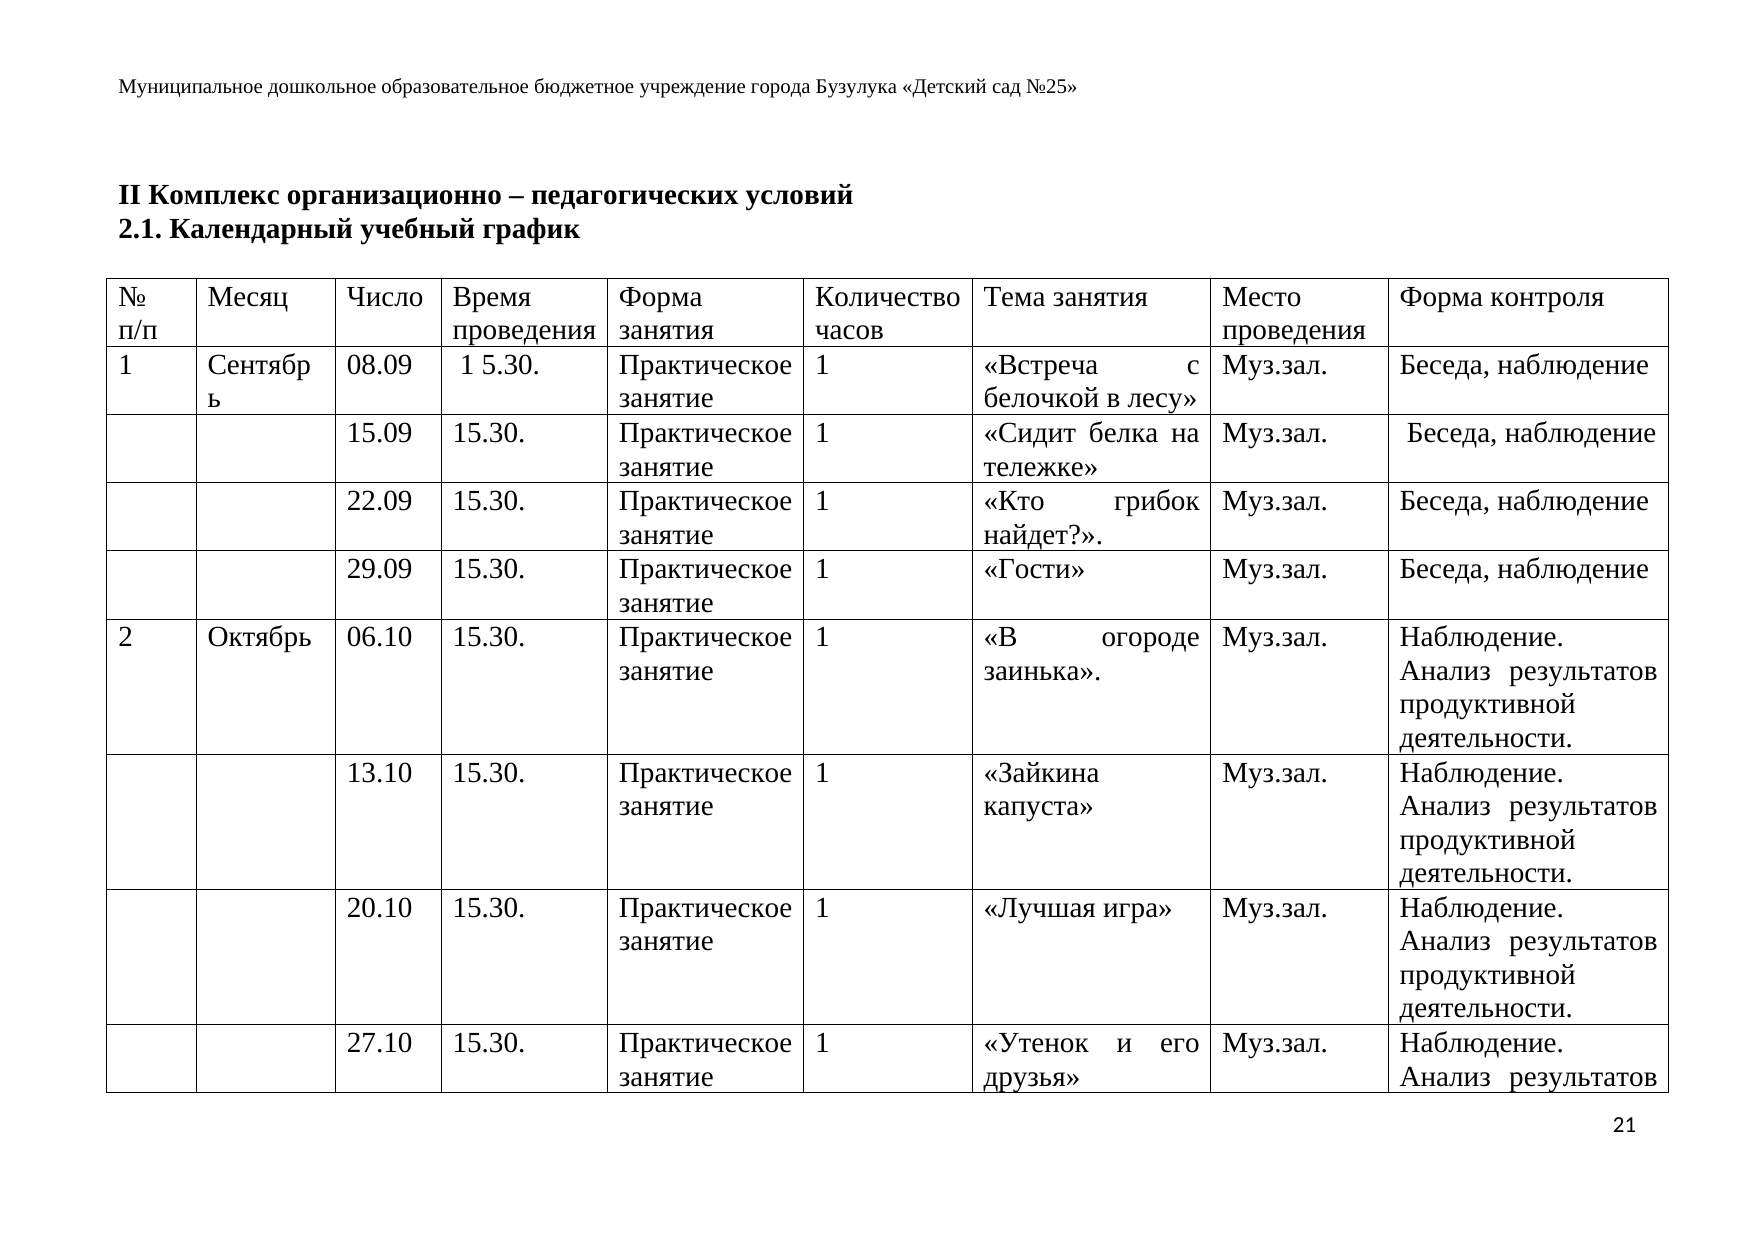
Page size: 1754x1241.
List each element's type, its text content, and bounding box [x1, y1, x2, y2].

table_header Количество часов [804, 279, 972, 346]
table_cell Октябрь [197, 620, 335, 754]
table_cell Муз.зал. [1211, 551, 1388, 618]
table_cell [1389, 1025, 1668, 1092]
table_cell 27.10 [336, 1025, 441, 1092]
table_cell 1 [804, 347, 972, 414]
table_header № п/п [107, 279, 196, 346]
table_cell 15.30. [442, 415, 607, 482]
table_header Тема занятия [973, 279, 1210, 346]
table_cell [107, 1025, 196, 1092]
table_cell Практическое занятие [608, 620, 803, 754]
table_cell 15.30. [442, 1025, 607, 1092]
table_cell 15.30. [442, 755, 607, 889]
table_cell Муз.зал. [1211, 415, 1388, 482]
table_cell Наблюдение. Анализ результатов продуктивной деятельности. [1389, 755, 1668, 889]
table_cell 1 [804, 1025, 972, 1092]
table_cell Практическое занятие [608, 415, 803, 482]
table_cell 1 [804, 890, 972, 1024]
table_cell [1389, 890, 1668, 1024]
table_cell Муз.зал. [1211, 483, 1388, 550]
table_cell Беседа, наблюдение [1389, 483, 1668, 550]
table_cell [608, 1025, 803, 1092]
table_cell 15.09 [336, 415, 441, 482]
table_cell 13.10 [336, 755, 441, 889]
table_cell [197, 890, 335, 1024]
table_cell Практическое занятие [608, 890, 803, 1024]
table_cell Муз.зал. [1211, 620, 1388, 754]
table_cell [197, 483, 335, 550]
table_cell Практическое занятие [608, 755, 803, 889]
table_cell [107, 890, 196, 1024]
table_cell [107, 755, 196, 889]
table_cell 1 [804, 620, 972, 754]
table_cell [973, 1025, 1210, 1092]
table_cell «Лучшая игра» [973, 890, 1210, 1024]
table_cell 29.09 [336, 551, 441, 618]
text II Комплекс организационно – педагогических условий [118, 177, 1636, 211]
table_header Время проведения [442, 279, 607, 346]
table_header Форма контроля [1389, 279, 1668, 346]
table_cell Муз.зал. [1211, 347, 1388, 414]
table_cell 1 [804, 755, 972, 889]
table_cell [197, 415, 335, 482]
table_cell 1 [804, 551, 972, 618]
table_cell [107, 483, 196, 550]
table_cell Беседа, наблюдение [1389, 415, 1668, 482]
table_cell 15.30. [442, 620, 607, 754]
table_cell 15.30. [442, 890, 607, 1024]
table_header Форма занятия [608, 279, 803, 346]
text 2.1. Календарный учебный график [118, 211, 1636, 244]
table_cell [107, 551, 196, 618]
table_cell Сентябрь [197, 347, 335, 414]
table_cell Муз.зал. [1211, 755, 1388, 889]
table_cell «Сидит белка на тележке» [973, 415, 1210, 482]
table_cell «Зайкина капуста» [973, 755, 1210, 889]
table_cell «Встреча с белочкой в лесу» [973, 347, 1210, 414]
table_cell 1 5.30. [442, 347, 607, 414]
table_cell 1 [107, 347, 196, 414]
table_cell 15.30. [442, 551, 607, 618]
table_cell 1 [804, 483, 972, 550]
table_cell «Гости» [973, 551, 1210, 618]
table_cell Практическое занятие [608, 483, 803, 550]
table_cell 20.10 [336, 890, 441, 1024]
table_cell Муз.зал. [1211, 890, 1388, 1024]
table_cell Практическое занятие [608, 551, 803, 618]
table_cell «Кто грибок найдет?». [973, 483, 1210, 550]
table_cell Практическое занятие [608, 347, 803, 414]
table_header Месяц [197, 279, 335, 346]
table_cell Беседа, наблюдение [1389, 347, 1668, 414]
table_cell 2 [107, 620, 196, 754]
table_cell 15.30. [442, 483, 607, 550]
table_cell 22.09 [336, 483, 441, 550]
table_cell «В огороде заинька». [973, 620, 1210, 754]
table_cell [107, 415, 196, 482]
table_cell [197, 551, 335, 618]
table_cell [197, 755, 335, 889]
table_cell 1 [804, 415, 972, 482]
table_header Место проведения [1211, 279, 1388, 346]
table_cell 08.09 [336, 347, 441, 414]
table_header Число [336, 279, 441, 346]
table_cell [197, 1025, 335, 1092]
table_cell Муз.зал. [1211, 1025, 1388, 1092]
table_cell Беседа, наблюдение [1389, 551, 1668, 618]
table_cell Наблюдение. Анализ результатов продуктивной деятельности. [1389, 620, 1668, 754]
table_cell 06.10 [336, 620, 441, 754]
